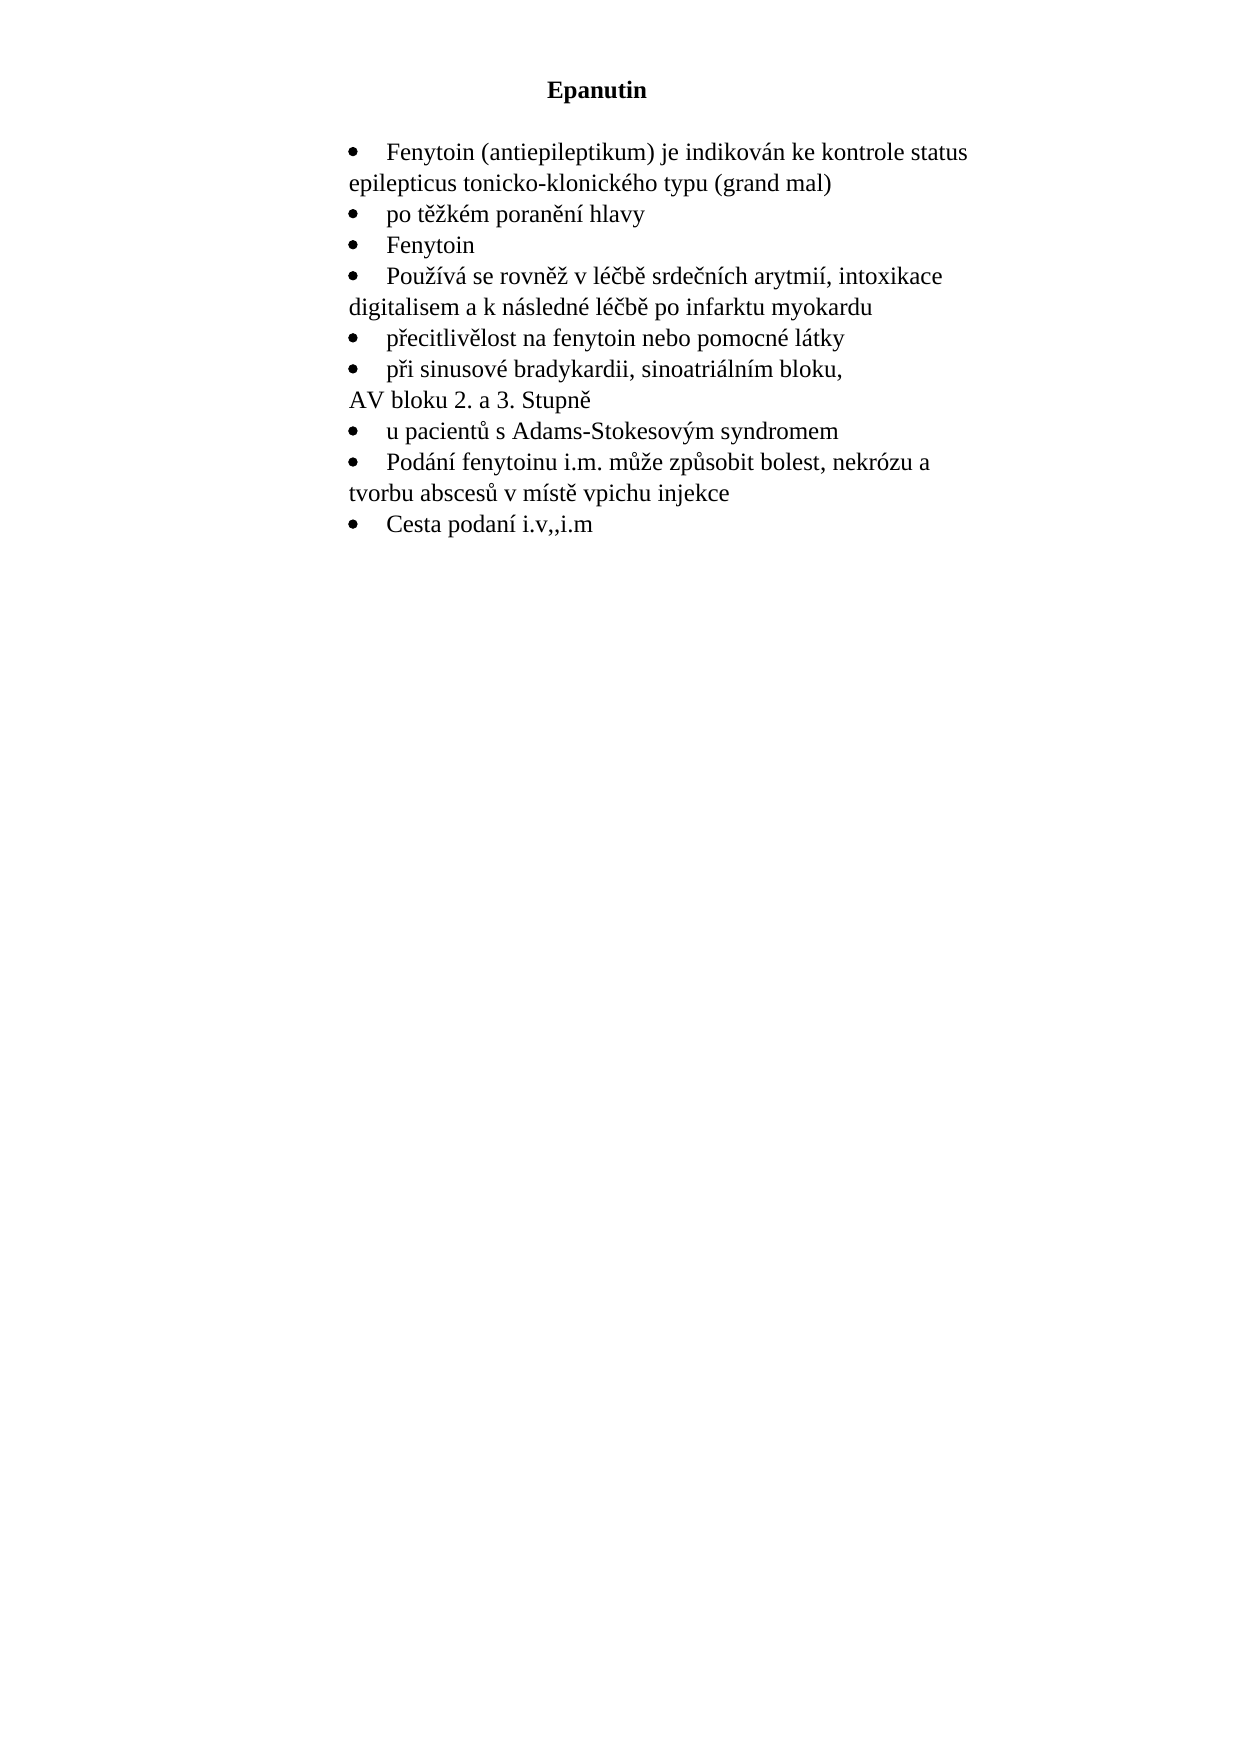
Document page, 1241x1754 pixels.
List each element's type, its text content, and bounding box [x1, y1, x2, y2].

list Epanutin [547, 75, 1165, 104]
list u pacientů s Adams-Stokesovým syndromem [348, 416, 1165, 445]
list Cesta podaní i.v,,i.m [348, 509, 1165, 538]
list při sinusové bradykardii, sinoatriálním bloku, [348, 354, 1165, 383]
list přecitlivělost na fenytoin nebo pomocné látky [348, 323, 1165, 352]
list Podání fenytoinu i.m. může způsobit bolest, nekrózu a [348, 447, 1165, 476]
list Fenytoin [348, 230, 1165, 259]
list epilepticus tonicko-klonického typu (grand mal) [348, 168, 1165, 197]
list Fenytoin (antiepileptikum) je indikován ke kontrole status [348, 137, 1165, 166]
list digitalisem a k následné léčbě po infarktu myokardu [348, 292, 1165, 321]
list Používá se rovněž v léčbě srdečních arytmií, intoxikace [348, 261, 1165, 290]
list AV bloku 2. a 3. Stupně [348, 385, 1165, 414]
list po těžkém poranění hlavy [348, 199, 1165, 228]
list tvorbu abscesů v místě vpichu injekce [348, 478, 1165, 507]
